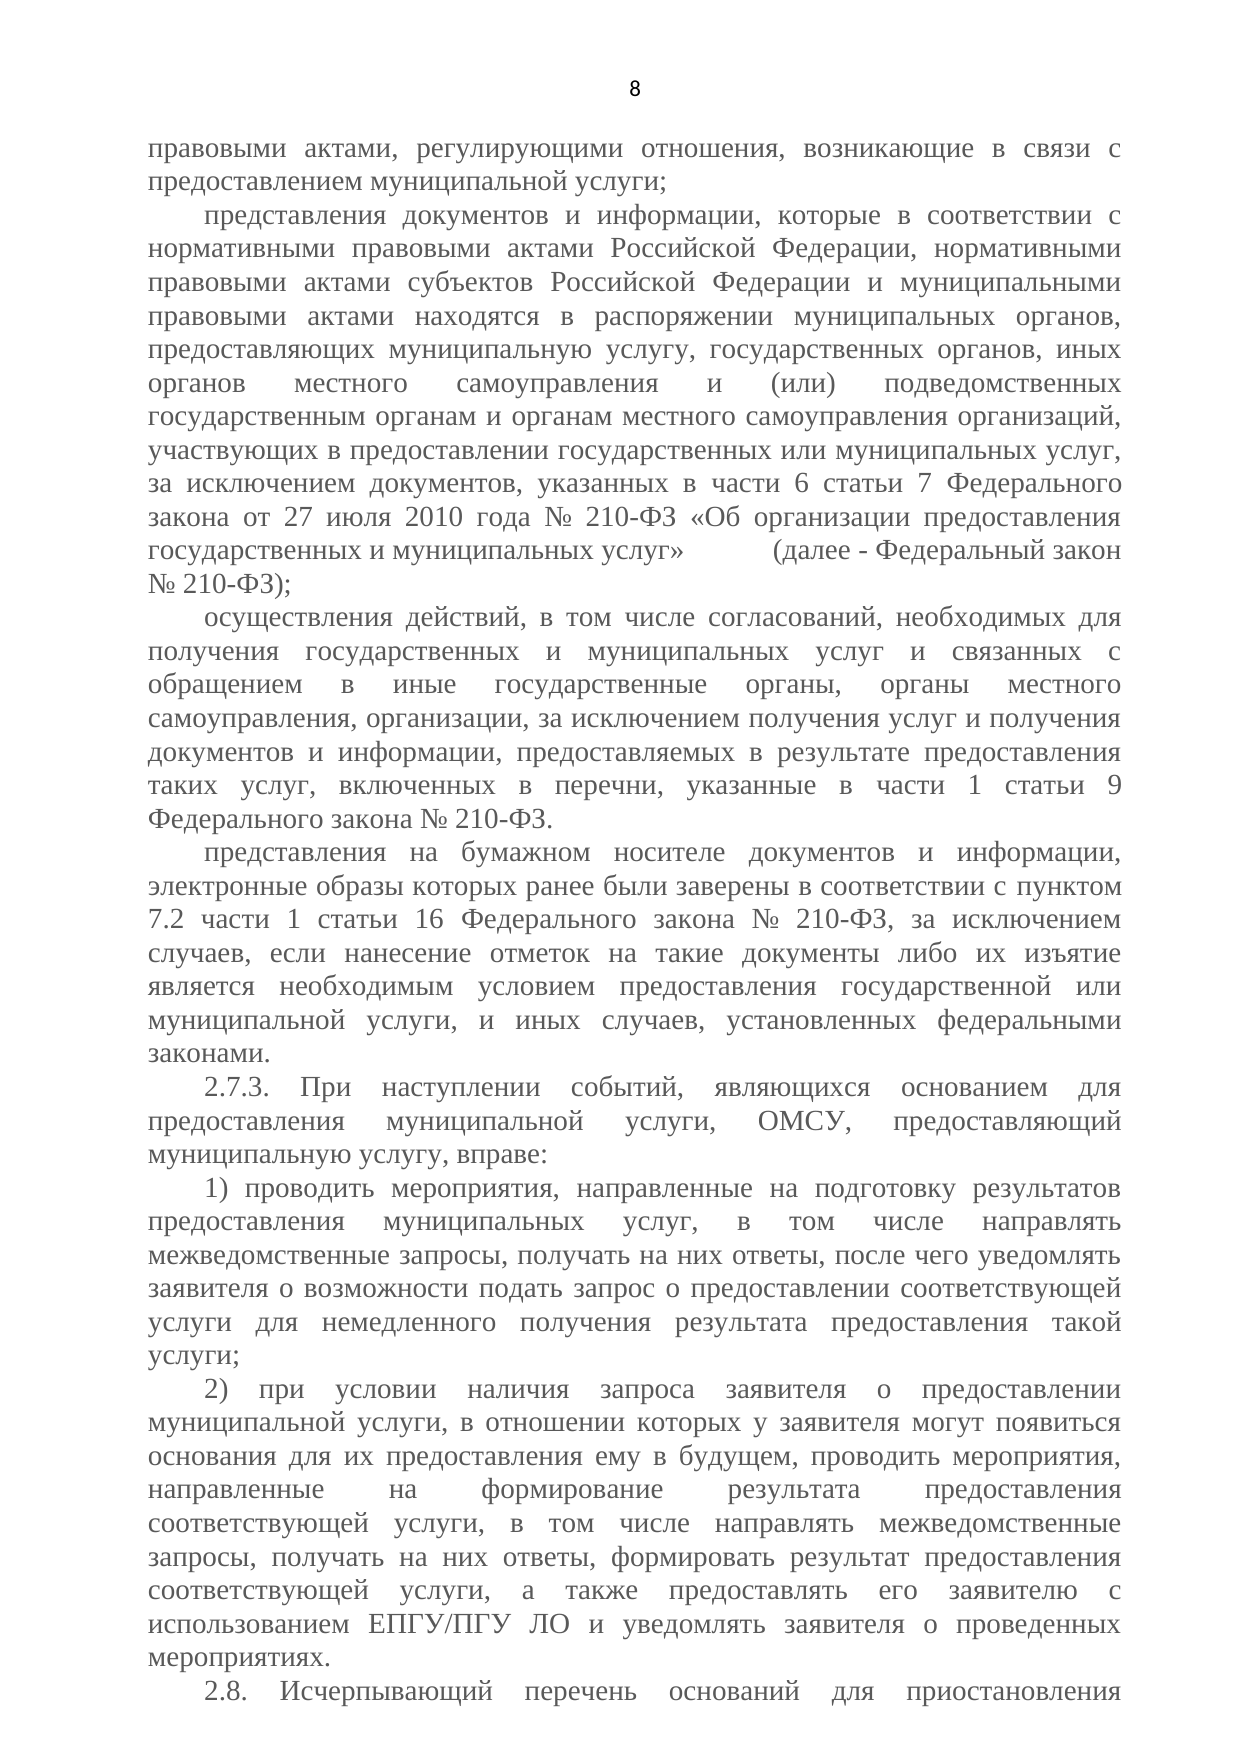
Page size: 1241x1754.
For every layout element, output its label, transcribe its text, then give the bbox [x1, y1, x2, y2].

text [148, 130, 1122, 197]
text представления документов и информации, которые в соответствии с нормативными правовыми актами Российской Федерации, нормативными правовыми актами субъектов Российской Федерации и муниципальными правовыми актами находятся в распоряжении муниципальных органов, предоставляющих муниципальную услугу, государственных органов, иных органов местного самоуправления и (или) подведомственных государственным органам и органам местного самоуправления организаций, участвующих в предоставлении государственных или муниципальных услуг, за исключением документов, указанных в части 6 статьи 7 Федерального закона от 27 июля 2010 года № 210-ФЗ «Об организации предоставления государственных и муниципальных услуг» (далее - Федеральный закон № 210-ФЗ); [148, 197, 1122, 599]
text представления на бумажном носителе документов и информации, электронные образы которых ранее были заверены в соответствии с пунктом 7.2 части 1 статьи 16 Федерального закона № 210-ФЗ, за исключением случаев, если нанесение отметок на такие документы либо их изъятие является необходимым условием предоставления государственной или муниципальной услуги, и иных случаев, установленных федеральными законами. [148, 834, 1122, 1069]
text осуществления действий, в том числе согласований, необходимых для получения государственных и муниципальных услуг и связанных с обращением в иные государственные органы, органы местного самоуправления, организации, за исключением получения услуг и получения документов и информации, предоставляемых в результате предоставления таких услуг, включенных в перечни, указанные в части 1 статьи 9 Федерального закона № 210-ФЗ. [148, 599, 1122, 834]
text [148, 1673, 1122, 1706]
text 1) проводить мероприятия, направленные на подготовку результатов предоставления муниципальных услуг, в том числе направлять межведомственные запросы, получать на них ответы, после чего уведомлять заявителя о возможности подать запрос о предоставлении соответствующей услуги для немедленного получения результата предоставления такой услуги; [148, 1170, 1122, 1371]
text 2) при условии наличия запроса заявителя о предоставлении муниципальной услуги, в отношении которых у заявителя могут появиться основания для их предоставления ему в будущем, проводить мероприятия, направленные на формирование результата предоставления соответствующей услуги, в том числе направлять межведомственные запросы, получать на них ответы, формировать результат предоставления соответствующей услуги, а также предоставлять его заявителю с использованием ЕПГУ/ПГУ ЛО и уведомлять заявителя о проведенных мероприятиях. [148, 1371, 1122, 1673]
text 2.7.3. При наступлении событий, являющихся основанием для предоставления муниципальной услуги, ОМСУ, предоставляющий муниципальную услугу, вправе: [148, 1069, 1122, 1170]
